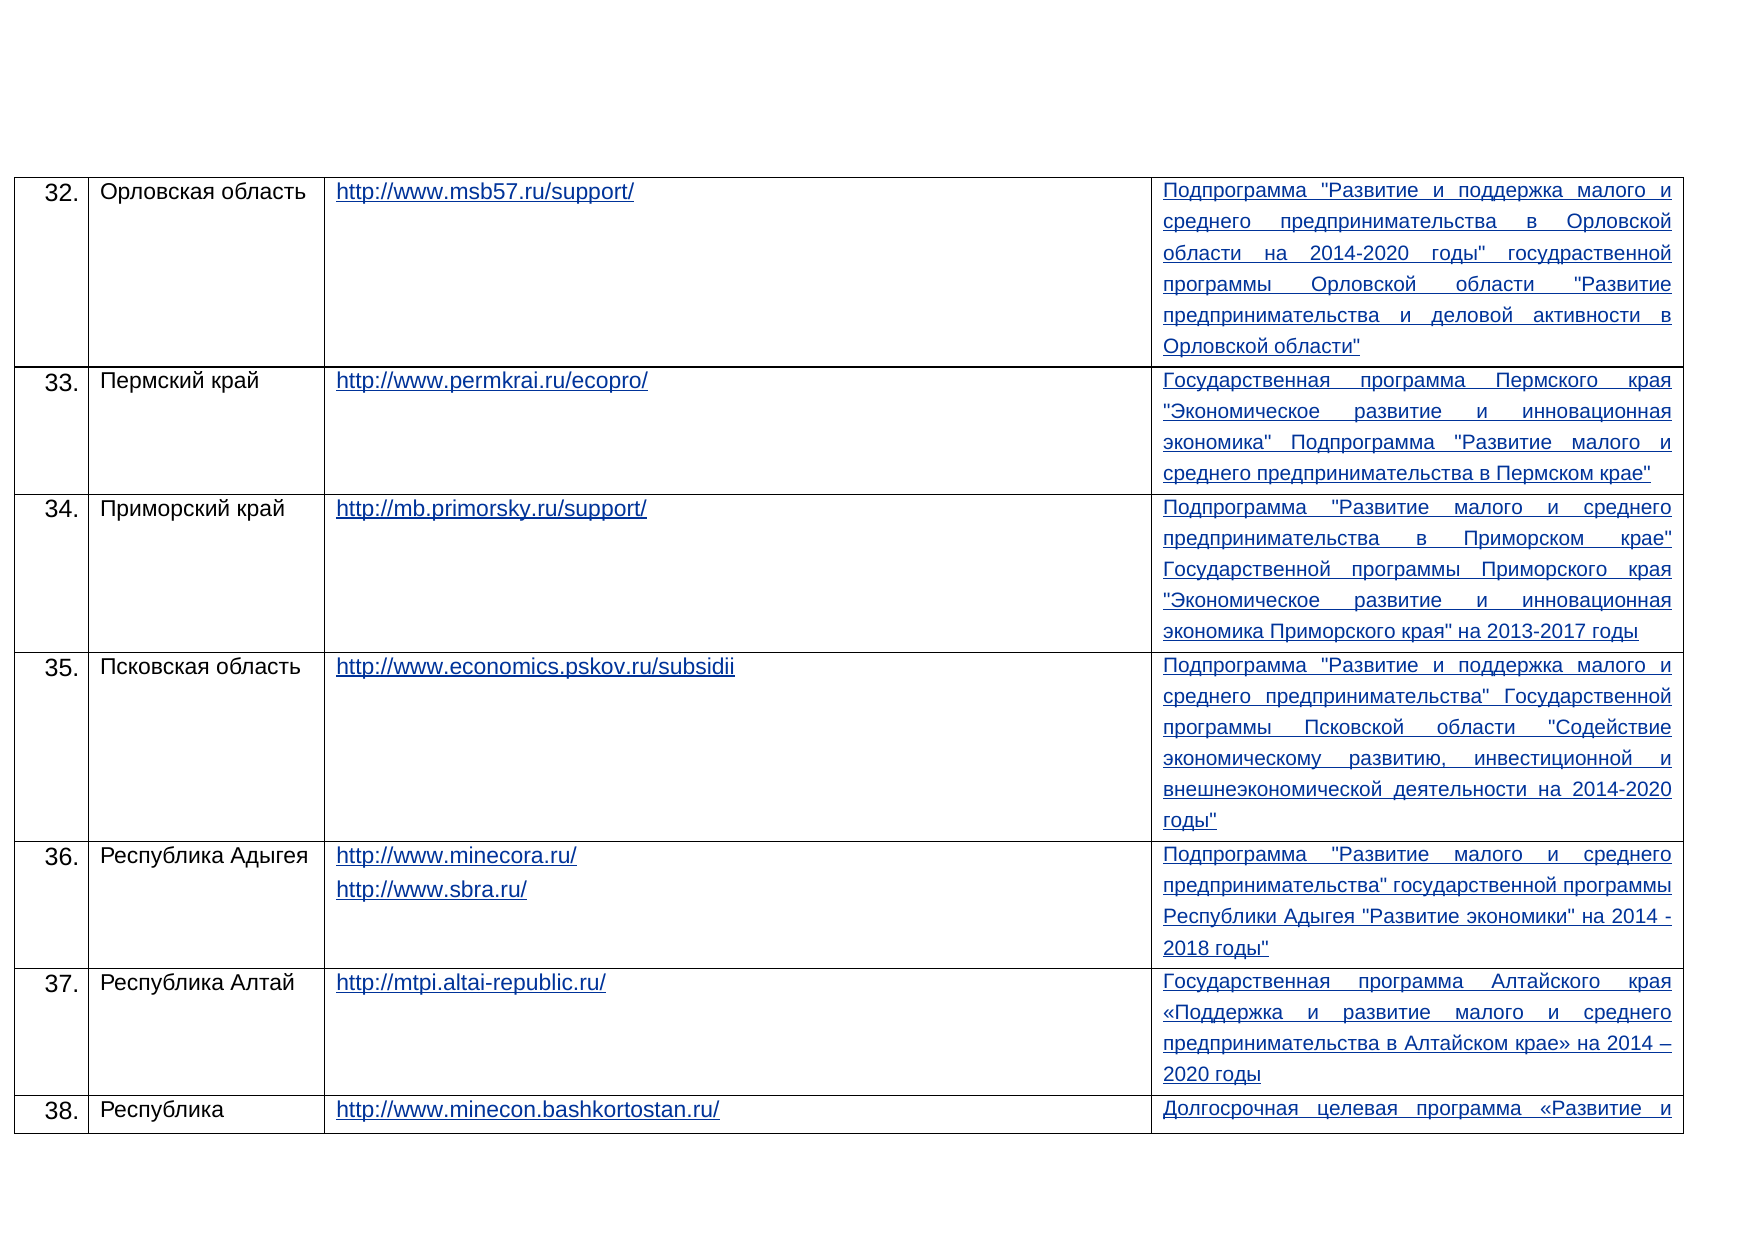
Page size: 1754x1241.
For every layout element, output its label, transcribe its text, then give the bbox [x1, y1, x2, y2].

table_cell http://www.permkrai.ru/ecopro/ [325, 368, 1151, 493]
table_cell http://www.msb57.ru/support/ [325, 178, 1151, 366]
table_cell Подпрограмма "Развитие и поддержка малого и среднего предпринимательства в Орловской области на 2014-2020 годы" госудраственной программы Орловской области "Развитие предпринимательства и деловой активности в Орловской области" [1152, 178, 1683, 366]
table_cell [15, 969, 88, 1095]
table_cell Подпрограмма "Развитие малого и среднего предпринимательства" государственной программы Республики Адыгея "Развитие экономики" на 2014 - 2018 годы" [1152, 842, 1683, 968]
table_cell http://www.economics.pskov.ru/subsidii [325, 653, 1151, 841]
table_cell [15, 178, 88, 366]
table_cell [325, 1096, 1151, 1133]
table_cell Государственная программа Пермского края "Экономическое развитие и инновационная экономика" Подпрограмма "Развитие малого и среднего предпринимательства в Пермском крае" [1152, 368, 1683, 493]
table_cell Республика Адыгея [89, 842, 324, 968]
table_cell [15, 1096, 88, 1133]
table_cell [15, 368, 88, 493]
table_cell http://www.minecora.ru/ http://www.sbra.ru/ [325, 842, 1151, 968]
table_cell Подпрограмма "Развитие и поддержка малого и среднего предпринимательства" Государственной программы Псковской области "Содействие экономическому развитию, инвестиционной и внешнеэкономической деятельности на 2014-2020 годы" [1152, 653, 1683, 841]
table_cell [1152, 1096, 1683, 1133]
table_cell Приморский край [89, 495, 324, 652]
table_cell Псковская область [89, 653, 324, 841]
table_cell http://mb.primorsky.ru/support/ [325, 495, 1151, 652]
table_cell [15, 842, 88, 968]
table_cell http://mtpi.altai-republic.ru/ [325, 969, 1151, 1095]
table_cell Республика Алтай [89, 969, 324, 1095]
table_cell Пермский край [89, 368, 324, 493]
table_cell [15, 495, 88, 652]
table_cell [15, 653, 88, 841]
table_cell Орловская область [89, 178, 324, 366]
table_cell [89, 1096, 324, 1133]
table_cell Государственная программа Алтайского края «Поддержка и развитие малого и среднего предпринимательства в Алтайском крае» на 2014 – 2020 годы [1152, 969, 1683, 1095]
table_cell Подпрограмма "Развитие малого и среднего предпринимательства в Приморском крае" Государственной программы Приморского края "Экономическое развитие и инновационная экономика Приморского края" на 2013-2017 годы [1152, 495, 1683, 652]
